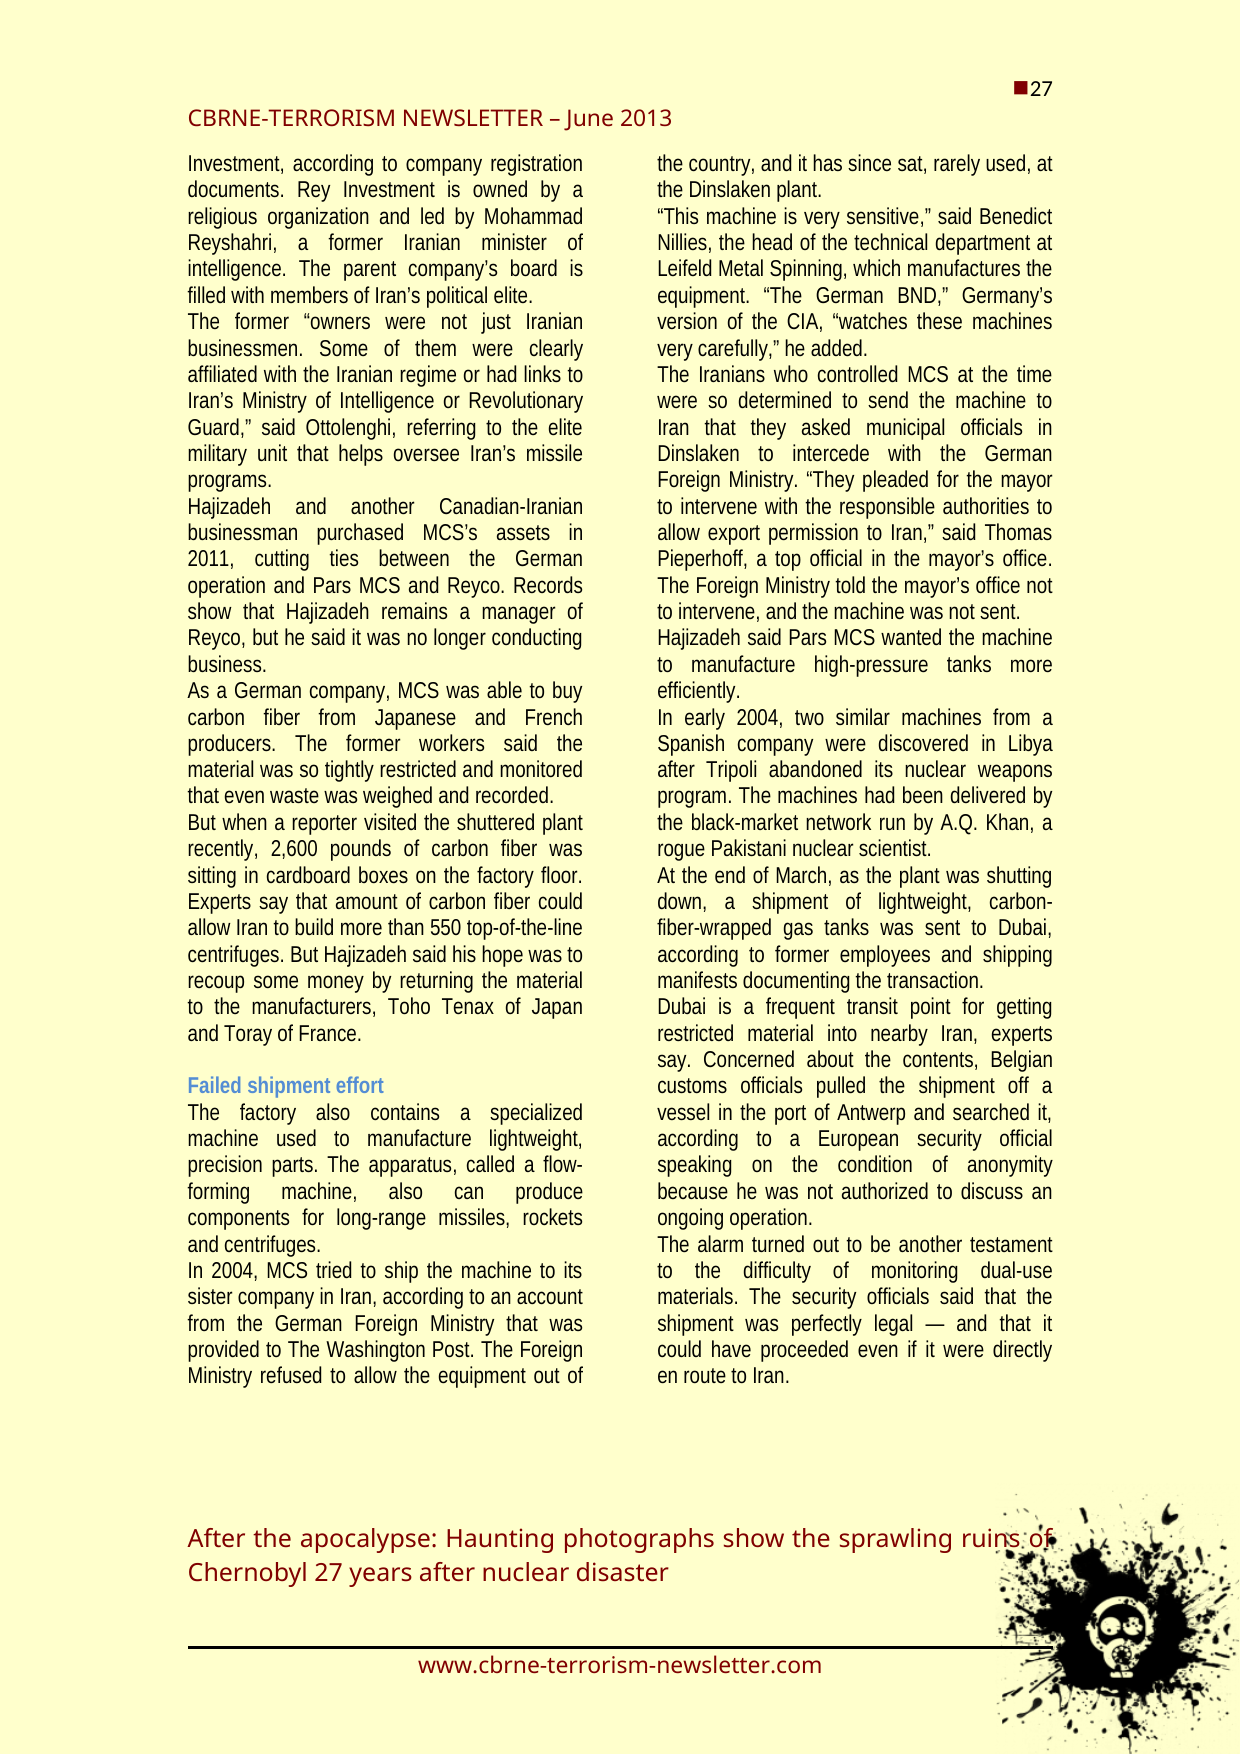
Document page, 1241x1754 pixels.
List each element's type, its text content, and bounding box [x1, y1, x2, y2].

text As a German company, MCS was able to buy carbon fiber from Japanese and French producers. The former workers said the material was so tightly restricted and monitored that even waste was weighed and recorded. [187, 677, 583, 809]
picture [995, 1483, 1240, 1754]
text Dubai is a frequent transit point for getting restricted material into nearby Iran, experts say. Concerned about the contents, Belgian customs officials pulled the shipment off a vessel in the port of Antwerp and searched it, according to a European security official speaking on the condition of anonymity because he was not authorized to discuss an ongoing operation. [657, 993, 1053, 1231]
text In 2004, MCS tried to ship the machine to its sister company in Iran, according to an account from the German Foreign Ministry that was provided to The Washington Post. The Foreign Ministry refused to allow the equipment out of the country, and it has since sat, rarely used, at the Dinslaken plant. [657, 150, 1053, 203]
text The Iranians who controlled MCS at the time were so determined to send the machine to Iran that they asked municipal officials in Dinslaken to intercede with the German Foreign Ministry. “They pleaded for the mayor to intervene with the responsible authorities to allow export permission to Iran,” said Thomas Pieperhoff, a top official in the mayor’s office. The Foreign Ministry told the mayor’s office not to intervene, and the machine was not sent. [657, 361, 1053, 624]
subtitle After the apocalypse: Haunting photographs show the sprawling ruins of Chernobyl 27 years after nuclear disaster [187, 1520, 995, 1588]
text But when a reporter visited the shuttered plant recently, 2,600 pounds of carbon fiber was sitting in cardboard boxes on the factory floor. Experts say that amount of carbon fiber could allow Iran to build more than 550 top-of-the-line centrifuges. But Hajizadeh said his hope was to recoup some money by returning the material to the manufacturers, Toho Tenax of Japan and Toray of France. [187, 809, 583, 1046]
text The former “owners were not just Iranian businessmen. Some of them were clearly affiliated with the Iranian regime or had links to Iran’s Ministry of Intelligence or Revolutionary Guard,” said Ottolenghi, referring to the elite military unit that helps oversee Iran’s missile programs. [187, 308, 583, 493]
text In early 2004, two similar machines from a Spanish company were discovered in Libya after Tripoli abandoned its nuclear weapons program. The machines had been delivered by the black-market network run by A.Q. Khan, a rogue Pakistani nuclear scientist. [657, 703, 1053, 862]
text Failed shipment effort [187, 1072, 583, 1099]
text Hajizadeh said Pars MCS wanted the machine to manufacture high-pressure tanks more efficiently. [657, 624, 1053, 703]
text At the end of March, as the plant was shutting down, a shipment of lightweight, carbon- fiber-wrapped gas tanks was sent to Dubai, according to former employees and shipping manifests documenting the transaction. [657, 862, 1053, 993]
text “This machine is very sensitive,” said Benedict Nillies, the head of the technical department at Leifeld Metal Spinning, which manufactures the equipment. “The German BND,” Germany’s version of the CIA, “watches these machines very carefully,” he added. [657, 203, 1053, 361]
text Hajizadeh and another Canadian-Iranian businessman purchased MCS’s assets in 2011, cutting ties between the German operation and Pars MCS and Reyco. Records show that Hajizadeh remains a manager of Reyco, but he said it was no longer conducting business. [187, 493, 583, 677]
text The alarm turned out to be another testament to the difficulty of monitoring dual-use materials. The security officials said that the shipment was perfectly legal — and that it could have proceeded even if it were directly en route to Iran. [657, 1231, 1053, 1389]
text The factory also contains a specialized machine used to manufacture lightweight, precision parts. The apparatus, called a flow-forming machine, also can produce components for long-range missiles, rockets and centrifuges. [187, 1099, 583, 1257]
text In 2004, MCS tried to ship the machine to its sister company in Iran, according to an account from the German Foreign Ministry that was provided to The Washington Post. The Foreign Ministry refused to allow the equipment out of the country, and it has since sat, rarely used, at the Dinslaken plant. [187, 1257, 583, 1389]
